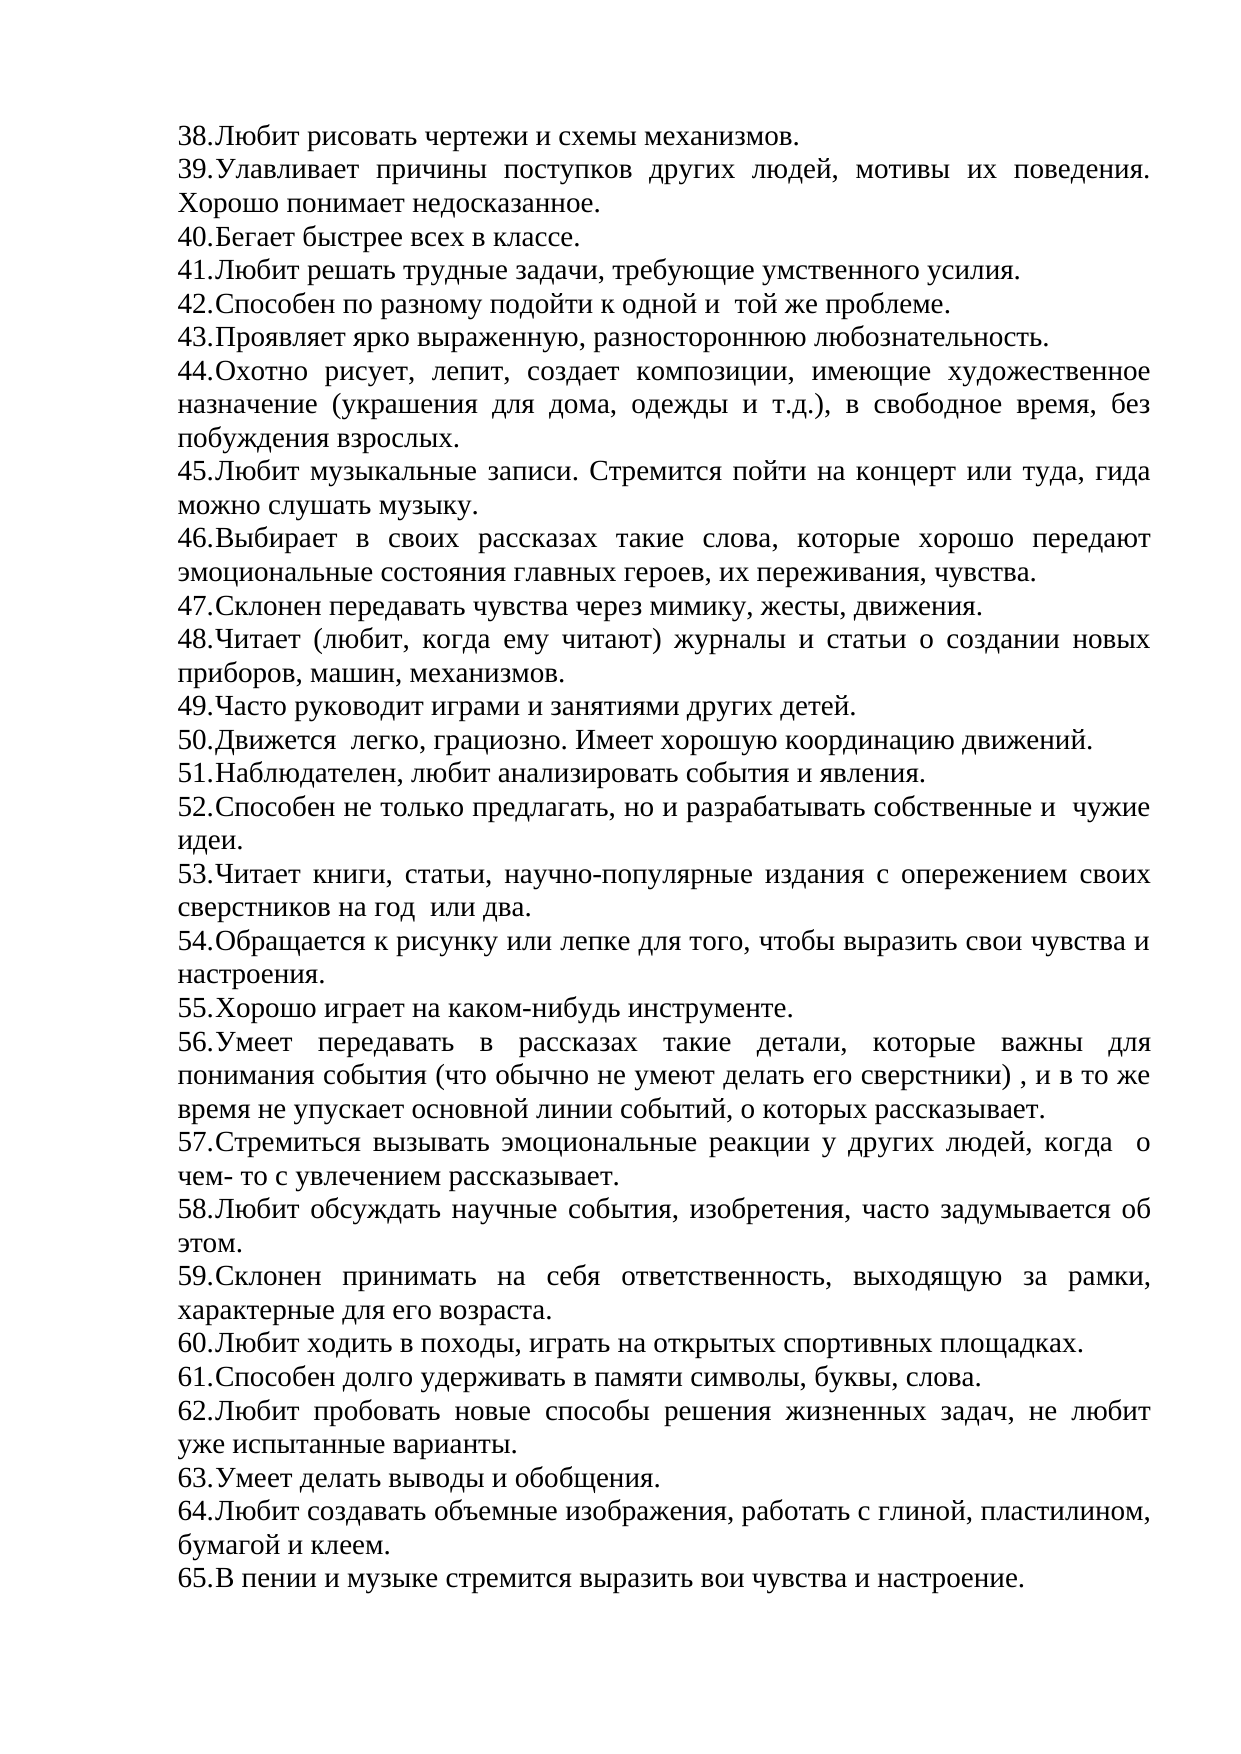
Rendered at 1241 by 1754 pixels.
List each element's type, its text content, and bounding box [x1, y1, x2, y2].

list Любит решать трудные задачи, требующие умственного усилия. [177, 252, 1152, 286]
list Способен по разному подойти к одной и той же проблеме. [177, 286, 1152, 319]
list Охотно рисует, лепит, создает композиции, имеющие художественное назначение (украшения для дома, одежды и т.д.), в свободное время, без побуждения взрослых. [177, 353, 1152, 453]
list Читает (любит, когда ему читают) журналы и статьи о создании новых приборов, машин, механизмов. [177, 621, 1152, 688]
list Наблюдателен, любит анализировать события и явления. [177, 755, 1152, 789]
list Умеет делать выводы и обобщения. [177, 1460, 1152, 1493]
list Любит рисовать чертежи и схемы механизмов. [177, 118, 1152, 152]
list Обращается к рисунку или лепке для того, чтобы выразить свои чувства и настроения. [177, 923, 1152, 990]
list Любит ходить в походы, играть на открытых спортивных площадках. [177, 1326, 1152, 1359]
list Проявляет ярко выраженную, разностороннюю любознательность. [177, 319, 1152, 353]
list Любит музыкальные записи. Стремится пойти на концерт или туда, гида можно слушать музыку. [177, 453, 1152, 521]
list Хорошо играет на каком-нибудь инструменте. [177, 990, 1152, 1024]
list Выбирает в своих рассказах такие слова, которые хорошо передают эмоциональные состояния главных героев, их переживания, чувства. [177, 521, 1152, 588]
list Умеет передавать в рассказах такие детали, которые важны для понимания события (что обычно не умеют делать его сверстники) , и в то же время не упускает основной линии событий, о которых рассказывает. [177, 1024, 1152, 1124]
list В пении и музыке стремится выразить вои чувства и настроение. [177, 1560, 1152, 1594]
list Движется легко, грациозно. Имеет хорошую координацию движений. [177, 722, 1152, 755]
list Способен долго удерживать в памяти символы, буквы, слова. [177, 1359, 1152, 1393]
list Любит пробовать новые способы решения жизненных задач, не любит уже испытанные варианты. [177, 1393, 1152, 1460]
list Улавливает причины поступков других людей, мотивы их поведения. Хорошо понимает недосказанное. [177, 152, 1152, 219]
list Склонен передавать чувства через мимику, жесты, движения. [177, 588, 1152, 621]
list Склонен принимать на себя ответственность, выходящую за рамки, характерные для его возраста. [177, 1258, 1152, 1326]
list Способен не только предлагать, но и разрабатывать собственные и чужие идеи. [177, 789, 1152, 856]
list Любит создавать объемные изображения, работать с глиной, пластилином, бумагой и клеем. [177, 1493, 1152, 1560]
list Читает книги, статьи, научно-популярные издания с опережением своих сверстников на год или два. [177, 856, 1152, 923]
list Стремиться вызывать эмоциональные реакции у других людей, когда о чем- то с увлечением рассказывает. [177, 1124, 1152, 1191]
list Любит обсуждать научные события, изобретения, часто задумывается об этом. [177, 1191, 1152, 1258]
list Бегает быстрее всех в классе. [177, 219, 1152, 252]
list Часто руководит играми и занятиями других детей. [177, 688, 1152, 722]
